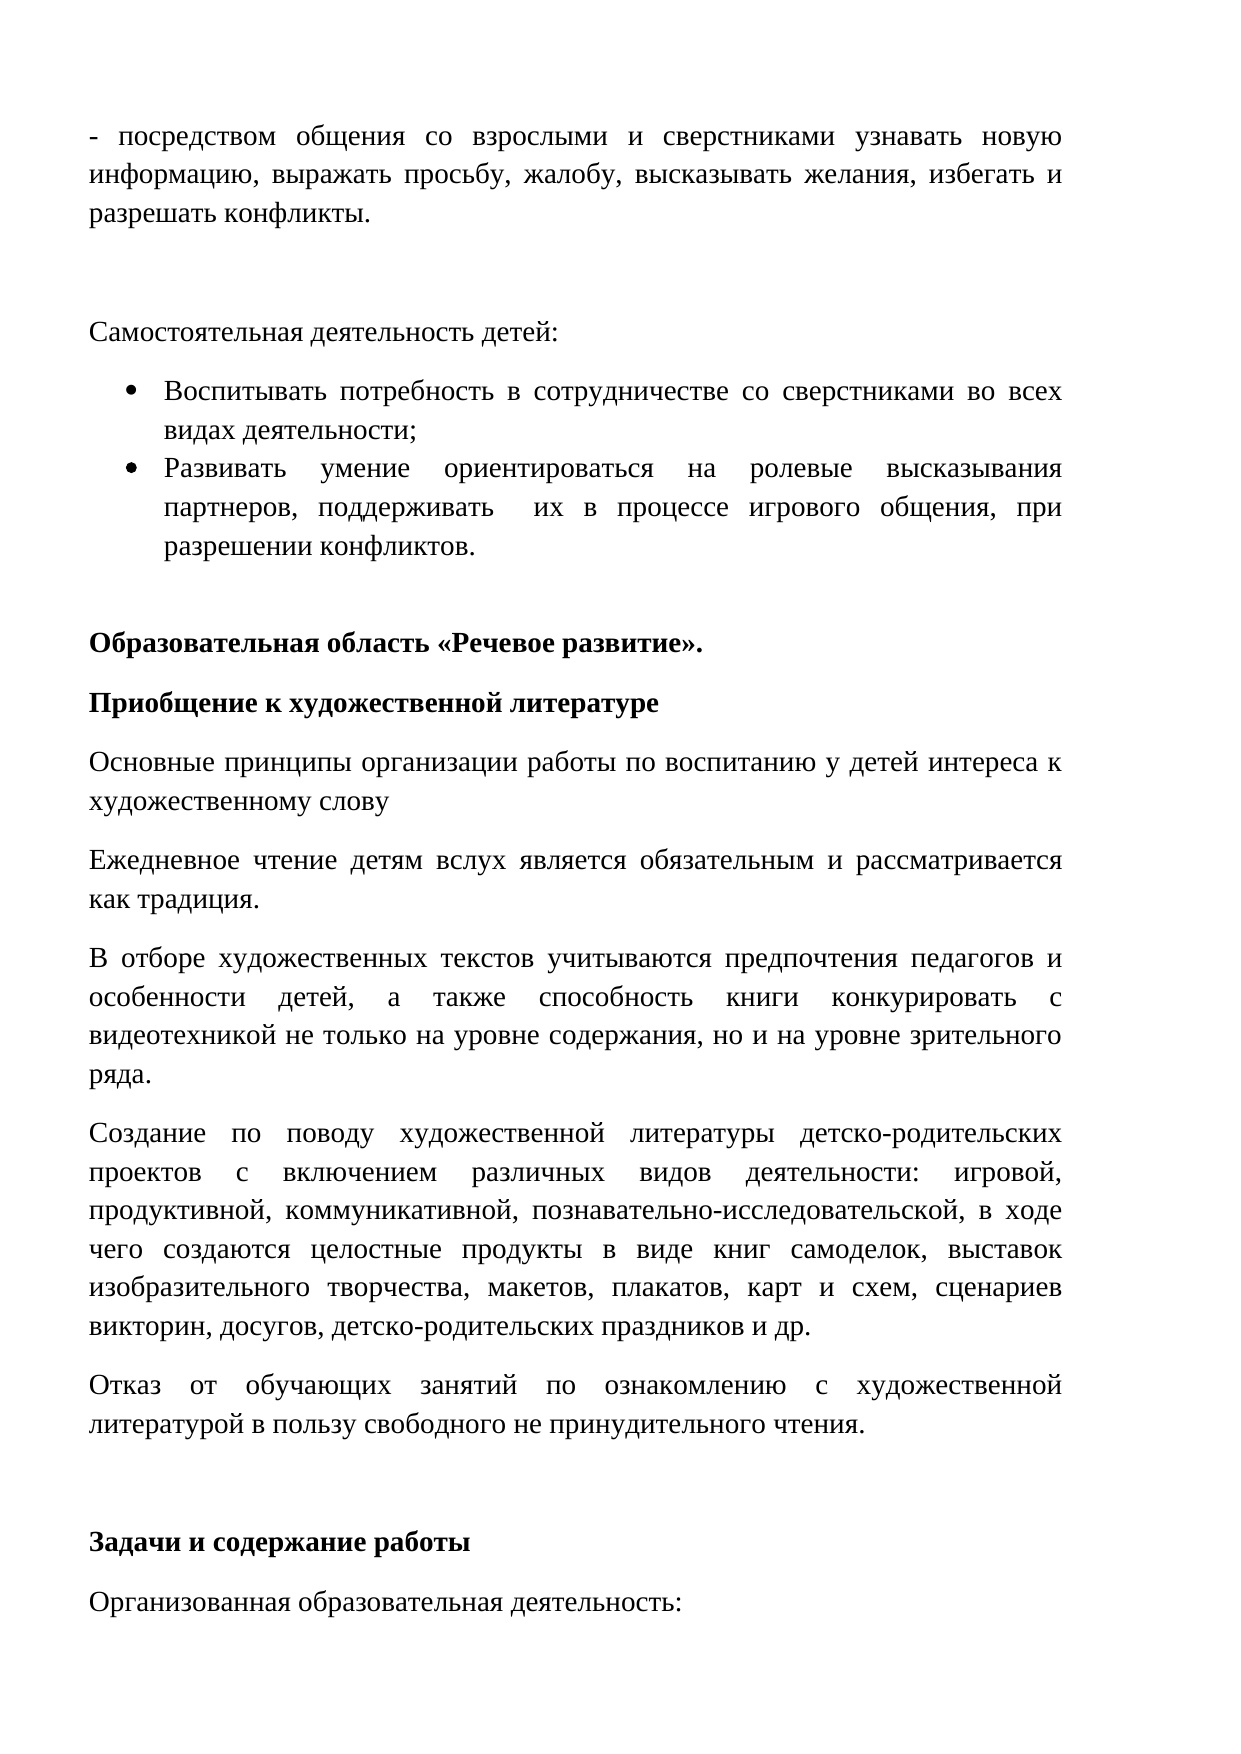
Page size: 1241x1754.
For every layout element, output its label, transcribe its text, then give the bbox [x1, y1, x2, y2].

text Создание по поводу художественной литературы детско-родительских проектов с включением различных видов деятельности: игровой, продуктивной, коммуникативной, познавательно-исследовательской, в ходе чего создаются целостные продукты в виде книг самоделок, выставок изобразительного творчества, макетов, плакатов, карт и схем, сценариев викторин, досугов, детско-родительских праздников и др. [89, 1115, 1063, 1341]
text Организованная образовательная деятельность: [89, 1584, 1063, 1617]
text В отборе художественных текстов учитываются предпочтения педагогов и особенности детей, а также способность книги конкурировать с видеотехникой не только на уровне содержания, но и на уровне зрительного ряда. [89, 940, 1063, 1089]
text Отказ от обучающих занятий по ознакомлению с художественной литературой в пользу свободного не принудительного чтения. [89, 1367, 1063, 1439]
text Самостоятельная деятельность детей: [89, 314, 1063, 347]
text - посредством общения со взрослыми и сверстниками узнавать новую информацию, выражать просьбу, жалобу, высказывать желания, избегать и разрешать конфликты. [89, 118, 1063, 229]
list Воспитывать потребность в сотрудничестве со сверстниками во всех видах деятельности; [126, 373, 1063, 446]
text Образовательная область «Речевое развитие». [89, 626, 1063, 659]
text Основные принципы организации работы по воспитанию у детей интереса к художественному слову [89, 744, 1063, 816]
text Ежедневное чтение детям вслух является обязательным и рассматривается как традиция. [89, 842, 1063, 914]
text Задачи и содержание работы [89, 1524, 1063, 1558]
list Развивать умение ориентироваться на ролевые высказывания партнеров, поддерживать их в процессе игрового общения, при разрешении конфликтов. [126, 451, 1063, 561]
text Приобщение к художественной литературе [89, 685, 1063, 718]
